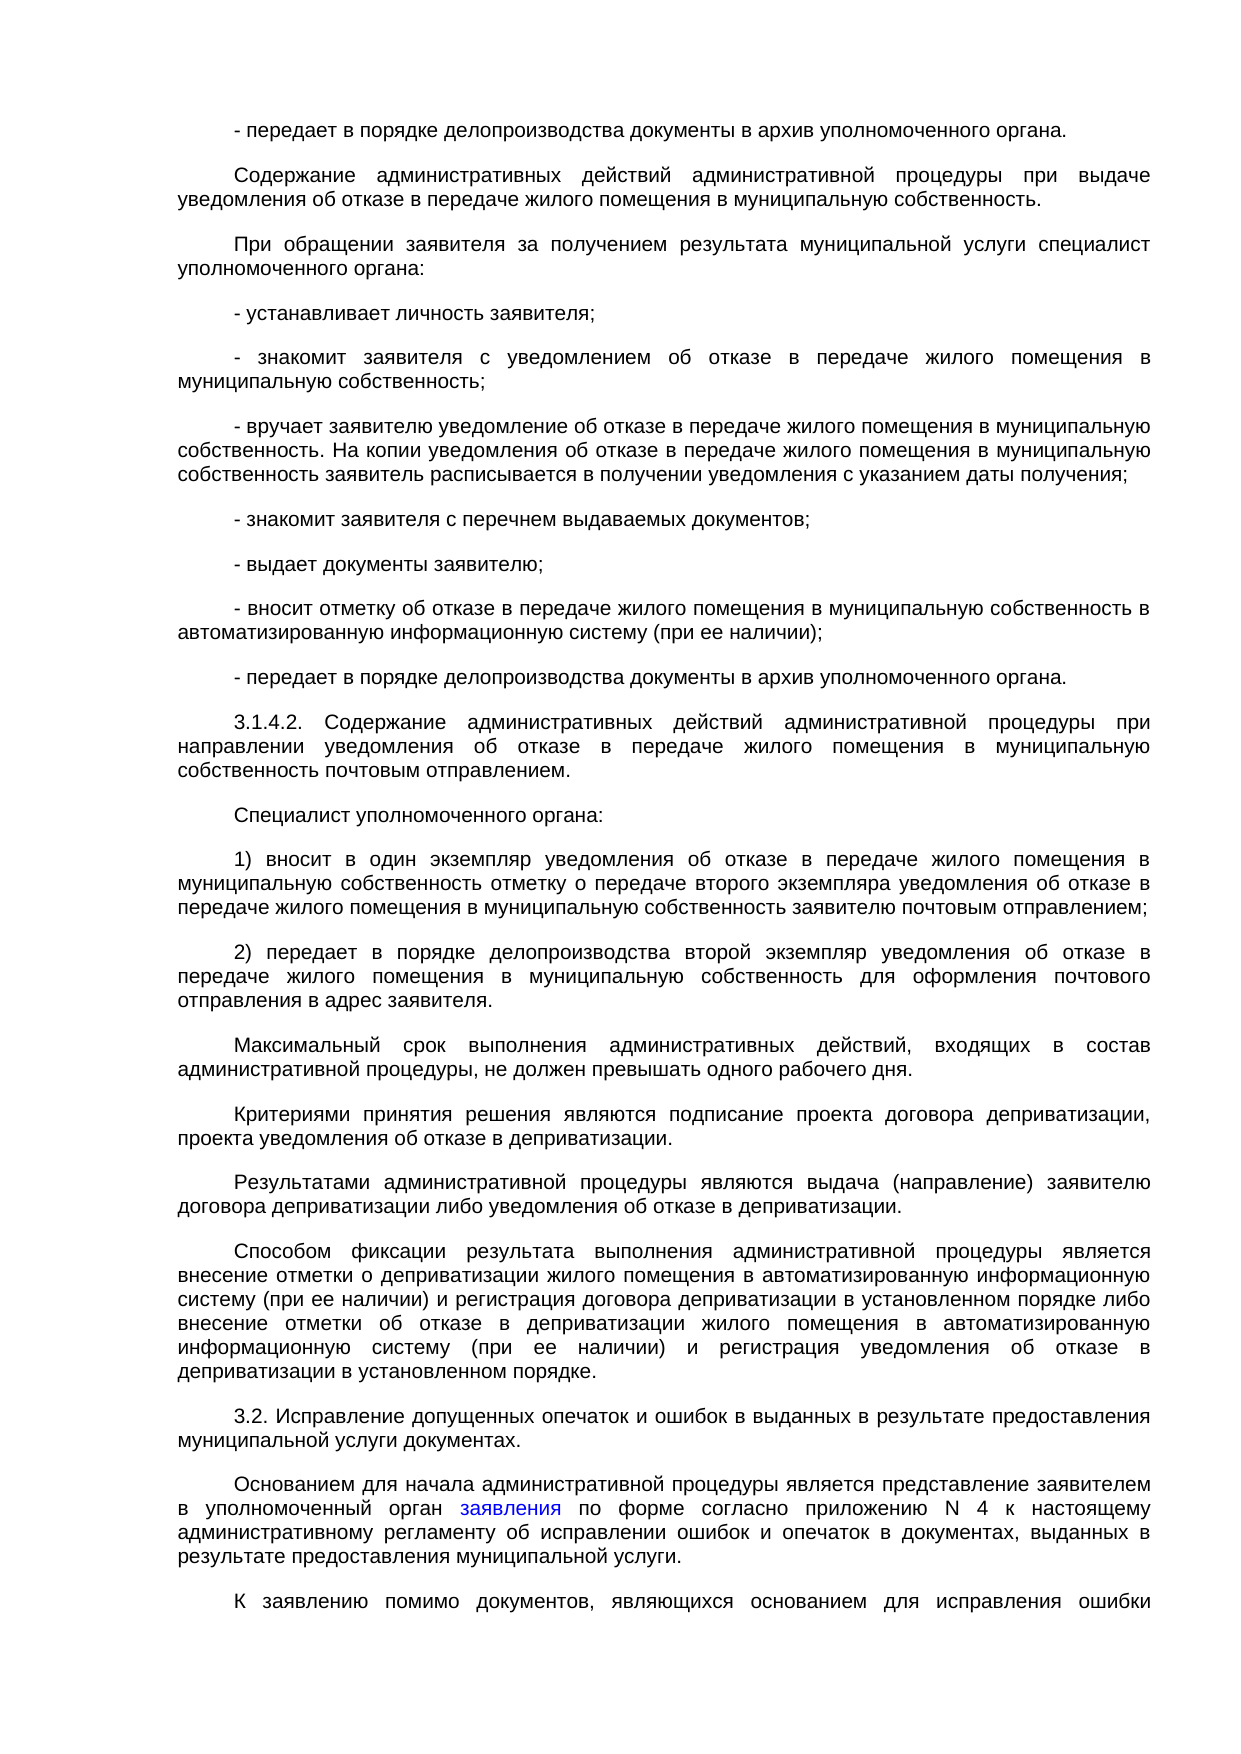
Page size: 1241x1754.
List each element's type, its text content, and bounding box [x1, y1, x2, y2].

text При обращении заявителя за получением результата муниципальной услуги специалист уполномоченного органа: [177, 232, 1152, 279]
text 2) передает в порядке делопроизводства второй экземпляр уведомления об отказе в передаче жилого помещения в муниципальную собственность для оформления почтового отправления в адрес заявителя. [177, 940, 1152, 1012]
text Специалист уполномоченного органа: [177, 802, 1152, 826]
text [177, 1589, 1152, 1613]
text - передает в порядке делопроизводства документы в архив уполномоченного органа. [177, 665, 1152, 689]
text Результатами административной процедуры являются выдача (направление) заявителю договора деприватизации либо уведомления об отказе в деприватизации. [177, 1170, 1152, 1218]
text - знакомит заявителя с перечнем выдаваемых документов; [177, 507, 1152, 531]
text - устанавливает личность заявителя; [177, 300, 1152, 324]
text - передает в порядке делопроизводства документы в архив уполномоченного органа. [177, 118, 1152, 142]
text - выдает документы заявителю; [177, 551, 1152, 575]
text - вручает заявителю уведомление об отказе в передаче жилого помещения в муниципальную собственность. На копии уведомления об отказе в передаче жилого помещения в муниципальную собственность заявитель расписывается в получении уведомления с указанием даты получения; [177, 414, 1152, 486]
text Содержание административных действий административной процедуры при выдаче уведомления об отказе в передаче жилого помещения в муниципальную собственность. [177, 163, 1152, 211]
text 1) вносит в один экземпляр уведомления об отказе в передаче жилого помещения в муниципальную собственность отметку о передаче второго экземпляра уведомления об отказе в передаче жилого помещения в муниципальную собственность заявителю почтовым отправлением; [177, 847, 1152, 919]
text Критериями принятия решения являются подписание проекта договора деприватизации, проекта уведомления об отказе в деприватизации. [177, 1101, 1152, 1149]
text - вносит отметку об отказе в передаче жилого помещения в муниципальную собственность в автоматизированную информационную систему (при ее наличии); [177, 596, 1152, 644]
text - знакомит заявителя с уведомлением об отказе в передаче жилого помещения в муниципальную собственность; [177, 345, 1152, 393]
text 3.2. Исправление допущенных опечаток и ошибок в выданных в результате предоставления муниципальной услуги документах. [177, 1403, 1152, 1451]
text Способом фиксации результата выполнения административной процедуры является внесение отметки о деприватизации жилого помещения в автоматизированную информационную систему (при ее наличии) и регистрация договора деприватизации в установленном порядке либо внесение отметки об отказе в деприватизации жилого помещения в автоматизированную информационную систему (при ее наличии) и регистрация уведомления об отказе в деприватизации в установленном порядке. [177, 1239, 1152, 1383]
text 3.1.4.2. Содержание административных действий административной процедуры при направлении уведомления об отказе в передаче жилого помещения в муниципальную собственность почтовым отправлением. [177, 710, 1152, 782]
text Максимальный срок выполнения административных действий, входящих в состав административной процедуры, не должен превышать одного рабочего дня. [177, 1033, 1152, 1081]
text Основанием для начала административной процедуры является представление заявителем в уполномоченный орган заявления по форме согласно приложению N 4 к настоящему административному регламенту об исправлении ошибок и опечаток в документах, выданных в результате предоставления муниципальной услуги. [177, 1472, 1152, 1568]
